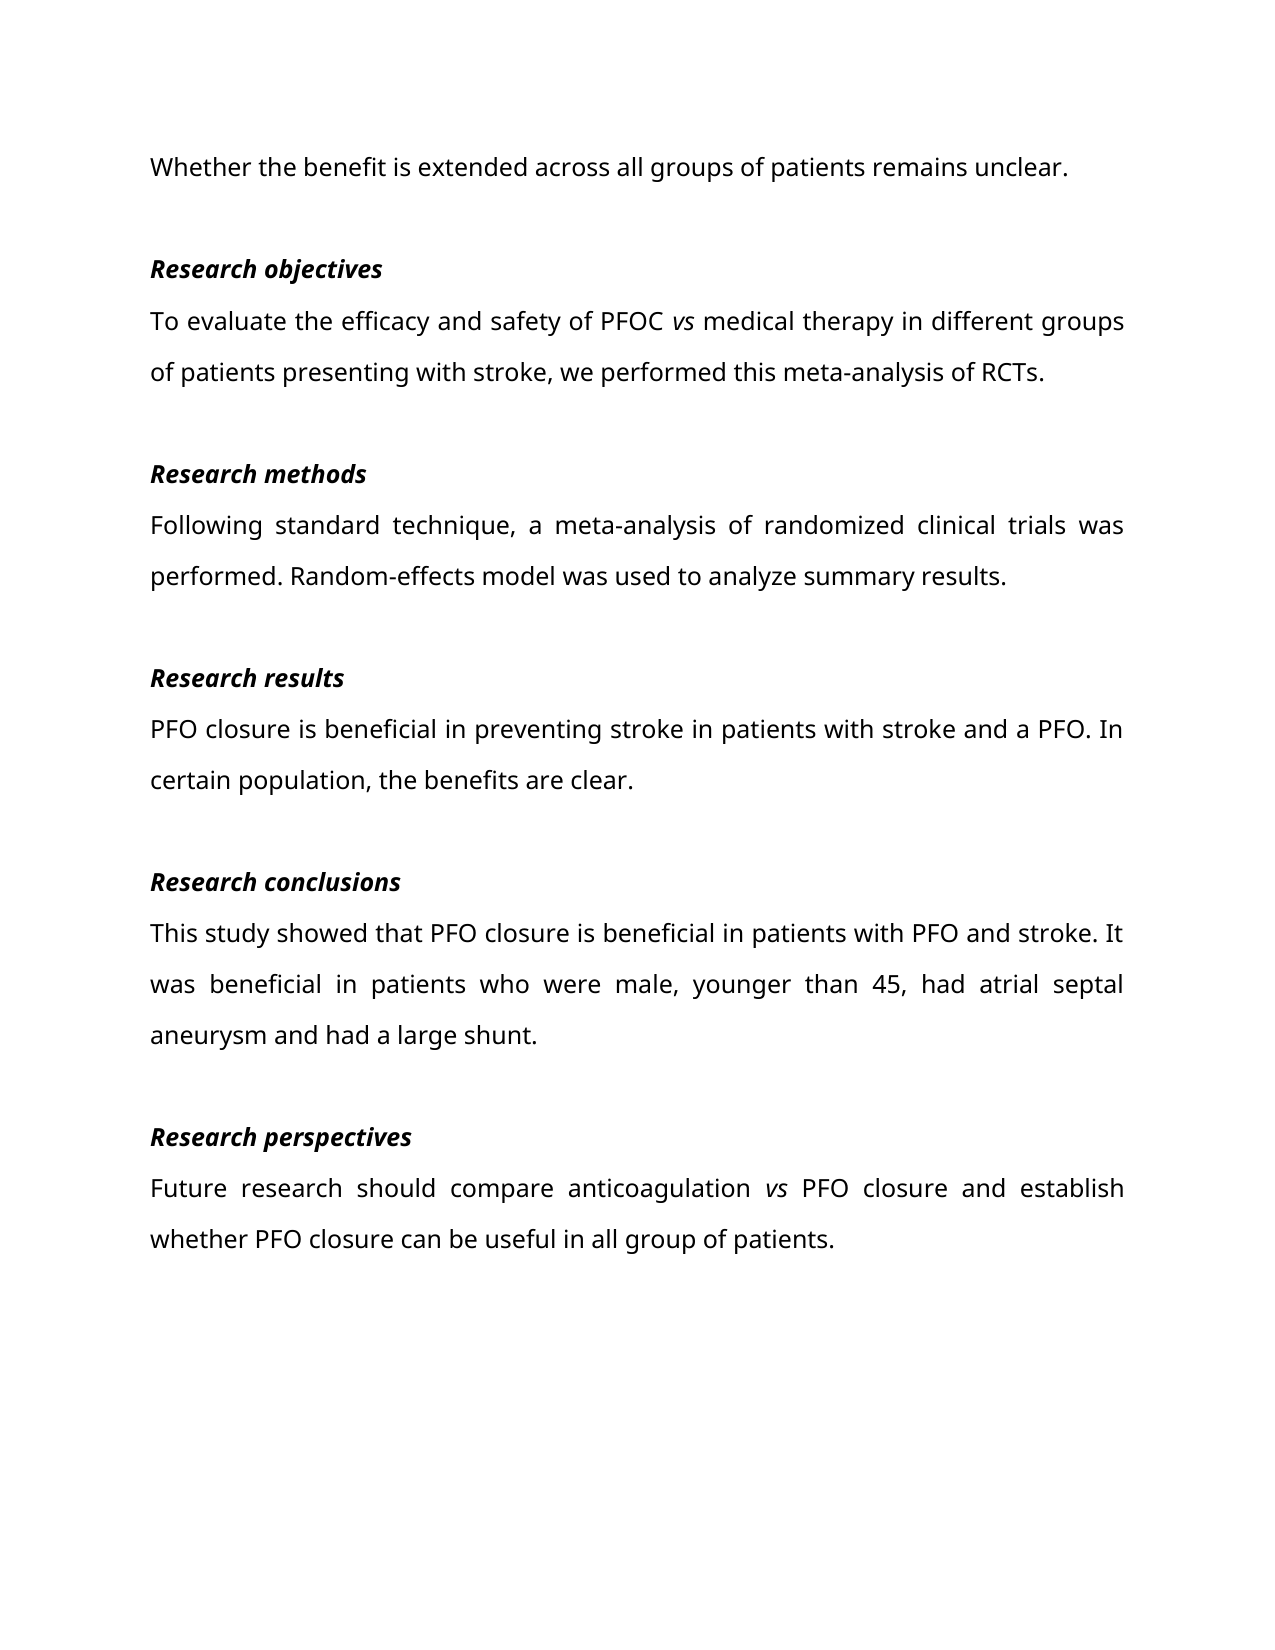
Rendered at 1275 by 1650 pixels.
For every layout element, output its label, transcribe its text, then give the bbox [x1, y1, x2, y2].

text Research perspectives [150, 1120, 1125, 1154]
text Future research should compare anticoagulation vs PFO closure and establish whether PFO closure can be useful in all group of patients. [150, 1171, 1125, 1256]
text Following standard technique, a meta-analysis of randomized clinical trials was performed. Random-effects model was used to analyze summary results. [150, 507, 1125, 592]
text To evaluate the efficacy and safety of PFOC vs medical therapy in different groups of patients presenting with stroke, we performed this meta-analysis of RCTs. [150, 303, 1125, 388]
text Research methods [150, 456, 1125, 490]
text Whether the benefit is extended across all groups of patients remains unclear. [150, 150, 1125, 184]
text Research conclusions [150, 864, 1125, 899]
text This study showed that PFO closure is beneficial in patients with PFO and stroke. It was beneficial in patients who were male, younger than 45, had atrial septal aneurysm and had a large shunt. [150, 916, 1125, 1052]
text Research results [150, 660, 1125, 694]
text PFO closure is beneficial in preventing stroke in patients with stroke and a PFO. In certain population, the benefits are clear. [150, 711, 1125, 797]
text Research objectives [150, 252, 1125, 286]
